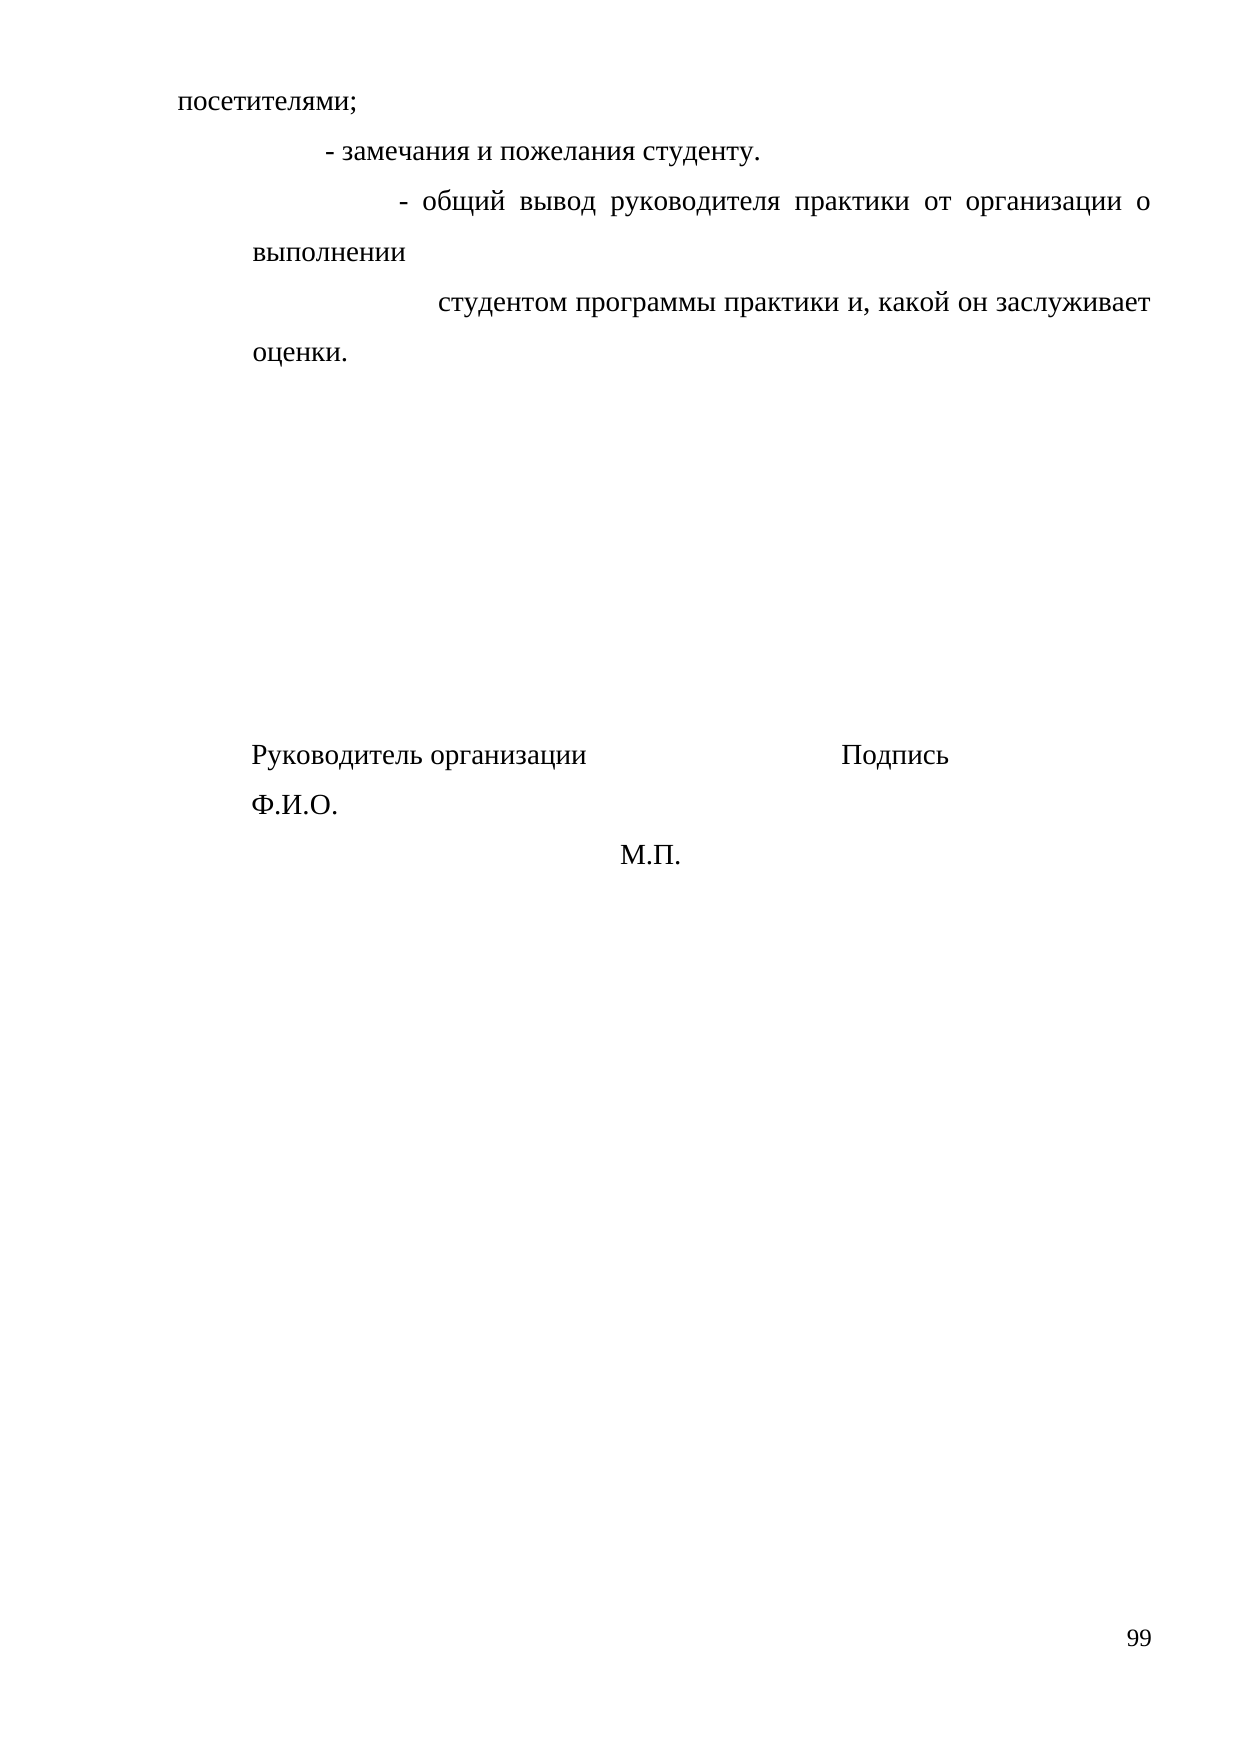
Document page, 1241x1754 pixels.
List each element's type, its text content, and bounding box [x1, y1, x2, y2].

text Руководитель организации Подпись Ф.И.О. [177, 737, 1152, 821]
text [177, 83, 1152, 116]
text студентом программы практики и, какой он заслуживает оценки. [252, 284, 1152, 368]
text - общий вывод руководителя практики от организации о выполнении [252, 183, 1152, 267]
text М.П. [177, 837, 1152, 871]
text - замечания и пожелания студенту. [177, 133, 1152, 167]
